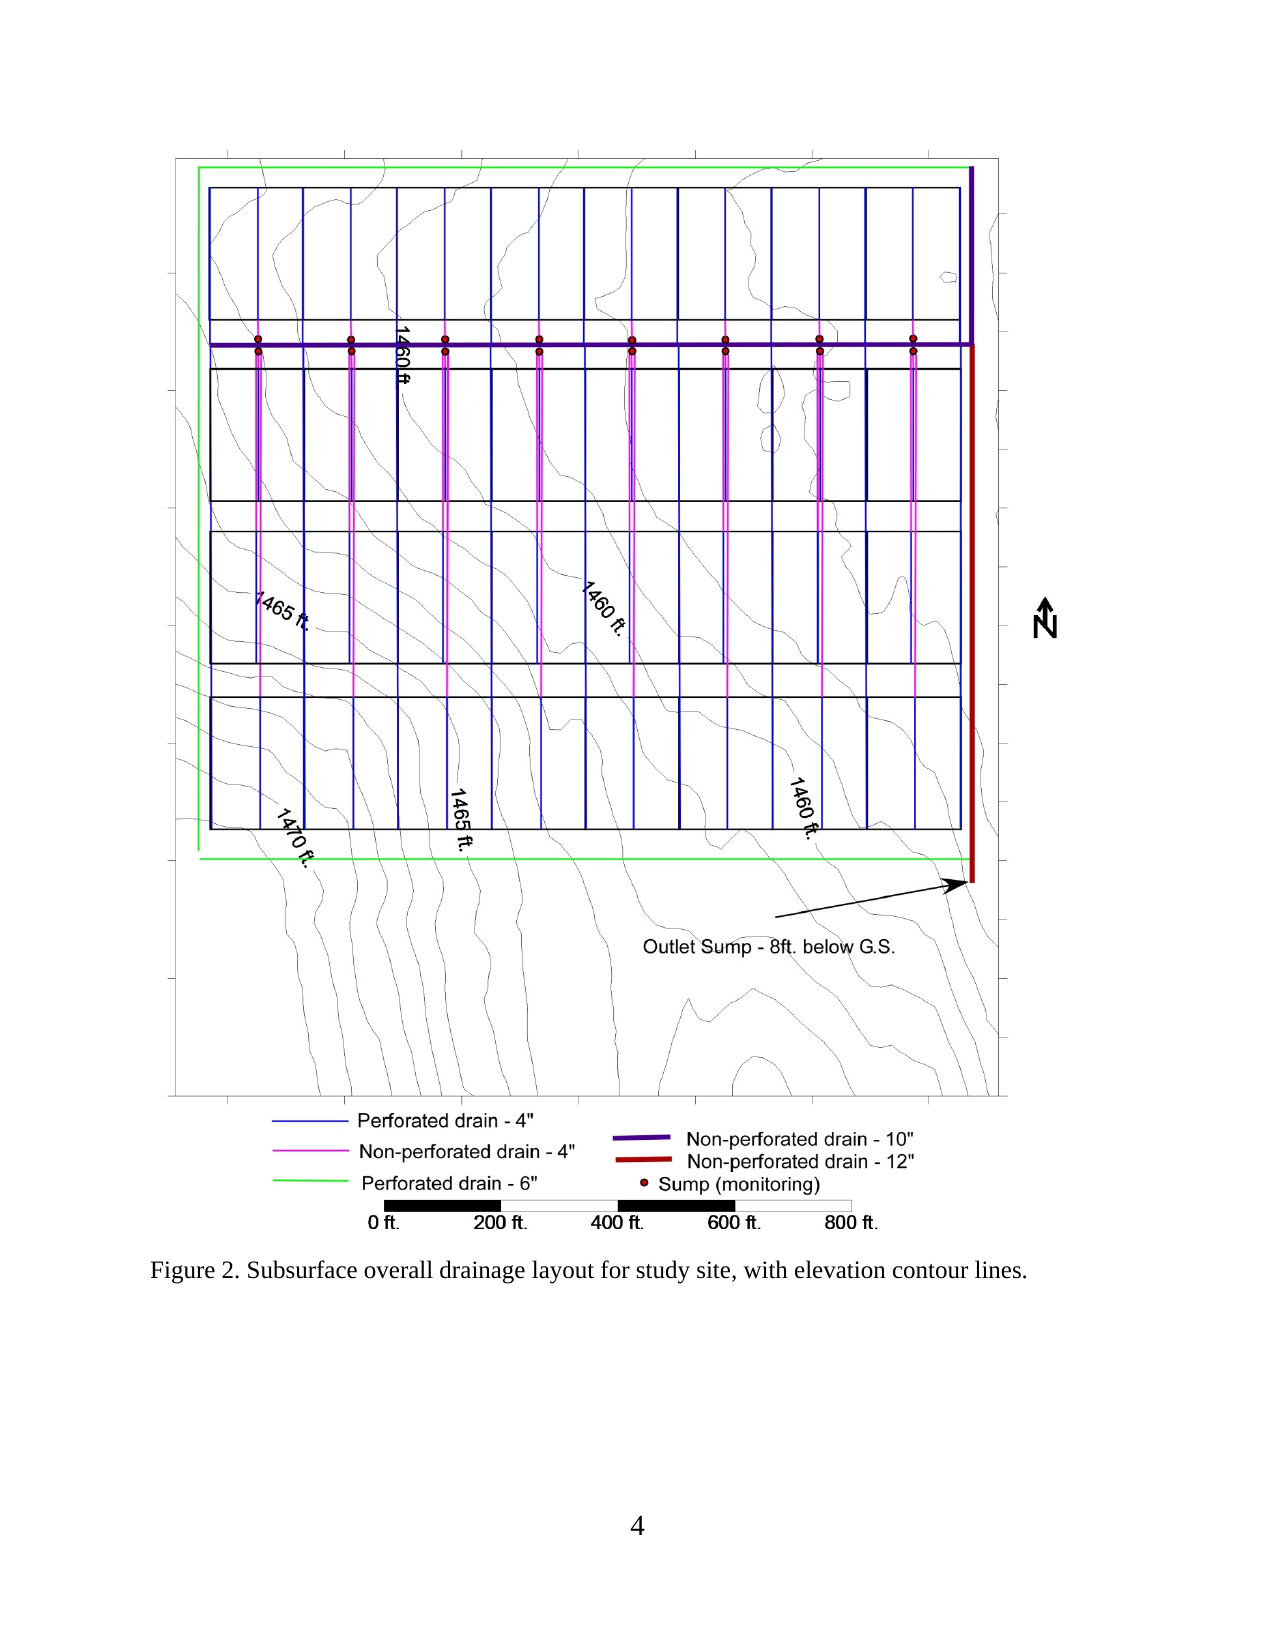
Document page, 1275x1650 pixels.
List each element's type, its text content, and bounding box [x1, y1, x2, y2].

text Figure 2. Subsurface overall drainage layout for study site, with elevation contour lines. [150, 1255, 1125, 1283]
picture [150, 150, 1075, 1255]
